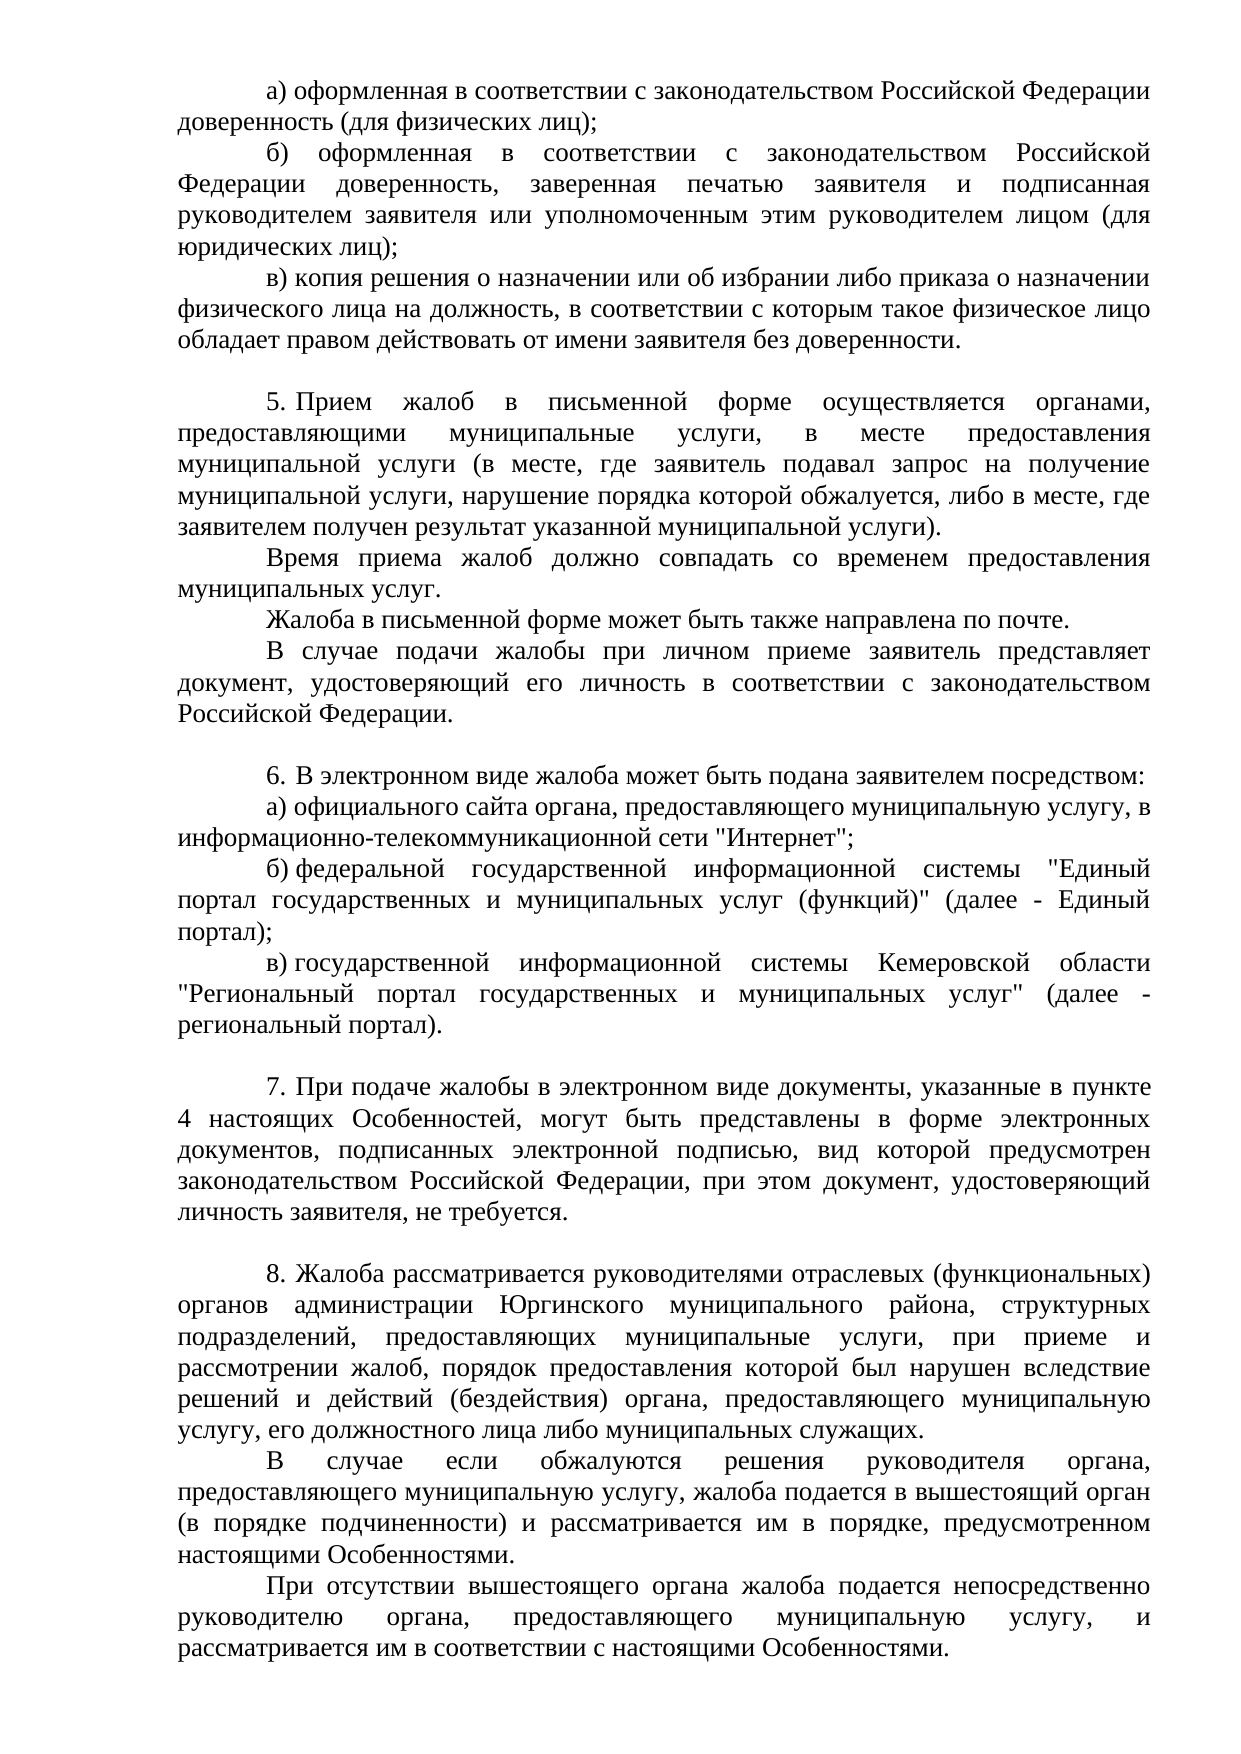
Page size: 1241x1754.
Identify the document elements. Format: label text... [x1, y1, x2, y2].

list Жалоба рассматривается руководителями отраслевых (функциональных) органов администрации Юргинского муниципального района, структурных подразделений, предоставляющих муниципальные услуги, при приеме и рассмотрении жалоб, порядок предоставления которой был нарушен вследствие решений и действий (бездействия) органа, предоставляющего муниципальную услугу, его должностного лица либо муниципальных служащих. [177, 1257, 1152, 1444]
text Жалоба в письменной форме может быть также направлена по почте. [177, 603, 1152, 634]
text в) государственной информационной системы Кемеровской области "Региональный портал государственных и муниципальных услуг" (далее - региональный портал). [177, 946, 1152, 1039]
text При отсутствии вышестоящего органа жалоба подается непосредственно руководителю органа, предоставляющего муниципальную услугу, и рассматривается им в соответствии с настоящими Особенностями. [177, 1569, 1152, 1662]
text б) оформленная в соответствии с законодательством Российской Федерации доверенность, заверенная печатью заявителя и подписанная руководителем заявителя или уполномоченным этим руководителем лицом (для юридических лиц); [177, 136, 1152, 261]
text а) оформленная в соответствии с законодательством Российской Федерации доверенность (для физических лиц); [177, 74, 1152, 136]
text в) копия решения о назначении или об избрании либо приказа о назначении физического лица на должность, в соответствии с которым такое физическое лицо обладает правом действовать от имени заявителя без доверенности. [177, 261, 1152, 354]
list При подаче жалобы в электронном виде документы, указанные в пункте 4 настоящих Особенностей, могут быть представлены в форме электронных документов, подписанных электронной подписью, вид которой предусмотрен законодательством Российской Федерации, при этом документ, удостоверяющий личность заявителя, не требуется. [177, 1071, 1152, 1226]
list Прием жалоб в письменной форме осуществляется органами, предоставляющими муниципальные услуги, в месте предоставления муниципальной услуги (в месте, где заявитель подавал запрос на получение муниципальной услуги, нарушение порядка которой обжалуется, либо в месте, где заявителем получен результат указанной муниципальной услуги). [177, 385, 1152, 541]
text В случае если обжалуются решения руководителя органа, предоставляющего муниципальную услугу, жалоба подается в вышестоящий орган (в порядке подчиненности) и рассматривается им в порядке, предусмотренном настоящими Особенностями. [177, 1444, 1152, 1569]
text Время приема жалоб должно совпадать со временем предоставления муниципальных услуг. [177, 541, 1152, 603]
list В электронном виде жалоба может быть подана заявителем посредством: [177, 759, 1152, 790]
text б) федеральной государственной информационной системы "Единый портал государственных и муниципальных услуг (функций)" (далее - Единый портал); [177, 852, 1152, 946]
text а) официального сайта органа, предоставляющего муниципальную услугу, в информационно-телекоммуникационной сети "Интернет"; [177, 790, 1152, 852]
text В случае подачи жалобы при личном приеме заявитель представляет документ, удостоверяющий его личность в соответствии с законодательством Российской Федерации. [177, 634, 1152, 728]
